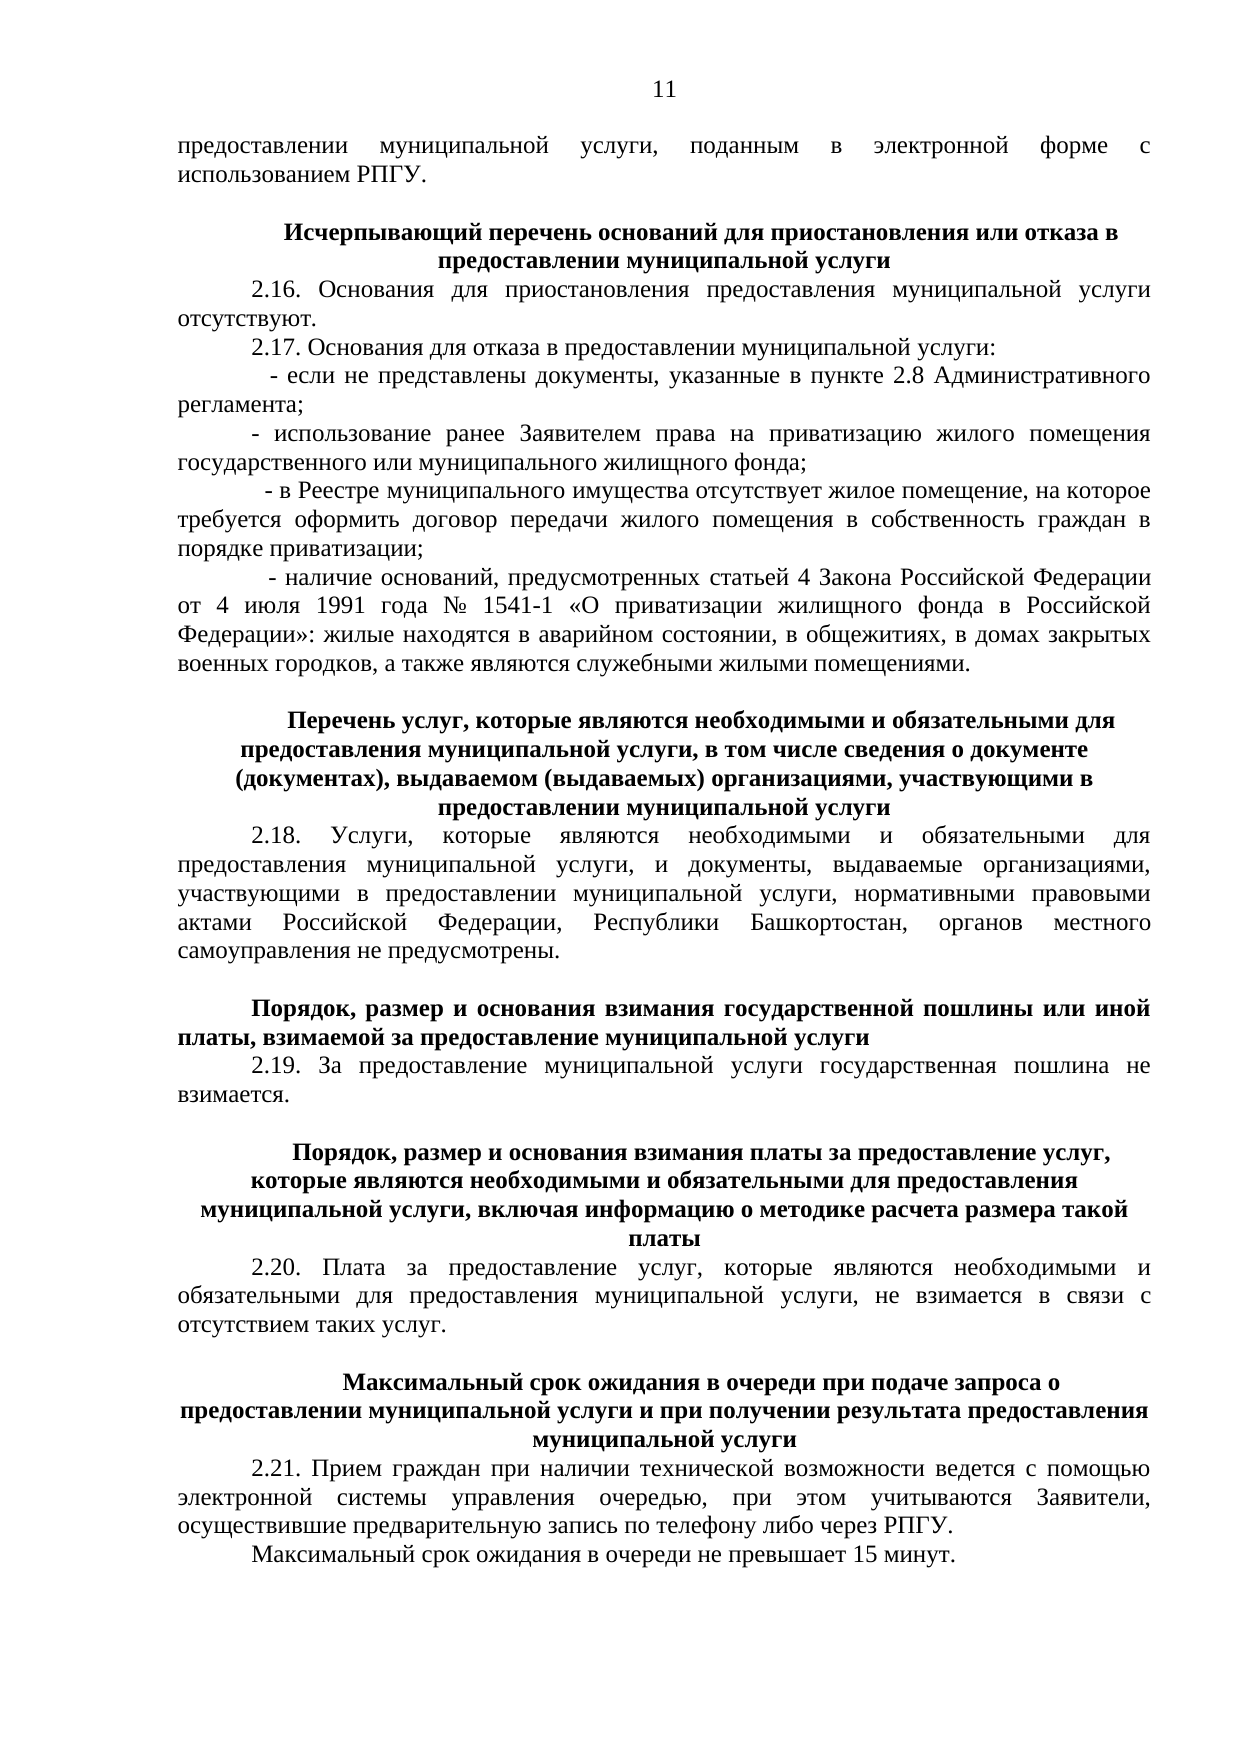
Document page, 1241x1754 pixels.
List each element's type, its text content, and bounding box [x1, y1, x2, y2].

text 2.20. Плата за предоставление услуг, которые являются необходимыми и обязательными для предоставления муниципальной услуги, не взимается в связи с отсутствием таких услуг. [177, 1252, 1152, 1338]
text 2.18. Услуги, которые являются необходимыми и обязательными для предоставления муниципальной услуги, и документы, выдаваемые организациями, участвующими в предоставлении муниципальной услуги, нормативными правовыми актами Российской Федерации, Республики Башкортостан, органов местного самоуправления не предусмотрены. [177, 821, 1152, 964]
text - в Реестре муниципального имущества отсутствует жилое помещение, на которое требуется оформить договор передачи жилого помещения в собственность граждан в порядке приватизации; [177, 476, 1152, 562]
text - если не представлены документы, указанные в пункте 2.8 Административного регламента; [177, 361, 1152, 418]
text Максимальный срок ожидания в очереди не превышает 15 минут. [177, 1539, 1152, 1568]
text 2.17. Основания для отказа в предоставлении муниципальной услуги: [177, 332, 1152, 361]
text Порядок, размер и основания взимания государственной пошлины или иной платы, взимаемой за предоставление муниципальной услуги [177, 993, 1152, 1051]
text - использование ранее Заявителем права на приватизацию жилого помещения государственного или муниципального жилищного фонда; [177, 418, 1152, 476]
text 2.21. Прием граждан при наличии технической возможности ведется с помощью электронной системы управления очередью, при этом учитываются Заявители, осуществившие предварительную запись по телефону либо через РПГУ. [177, 1453, 1152, 1539]
text Перечень услуг, которые являются необходимыми и обязательными для предоставления муниципальной услуги, в том числе сведения о документе (документах), выдаваемом (выдаваемых) организациями, участвующими в предоставлении муниципальной услуги [177, 706, 1152, 821]
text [177, 131, 1152, 188]
text 2.19. За предоставление муниципальной услуги государственная пошлина не взимается. [177, 1051, 1152, 1108]
text Максимальный срок ожидания в очереди при подаче запроса о предоставлении муниципальной услуги и при получении результата предоставления муниципальной услуги [177, 1367, 1152, 1453]
text 2.16. Основания для приостановления предоставления муниципальной услуги отсутствуют. [177, 274, 1152, 332]
text - наличие оснований, предусмотренных статьей 4 Закона Российской Федерации от 4 июля 1991 года № 1541-1 «О приватизации жилищного фонда в Российской Федерации»: жилые находятся в аварийном состоянии, в общежитиях, в домах закрытых военных городков, а также являются служебными жилыми помещениями. [177, 562, 1152, 677]
text Исчерпывающий перечень оснований для приостановления или отказа в предоставлении муниципальной услуги [177, 217, 1152, 274]
text Порядок, размер и основания взимания платы за предоставление услуг, которые являются необходимыми и обязательными для предоставления муниципальной услуги, включая информацию о методике расчета размера такой платы [177, 1137, 1152, 1252]
